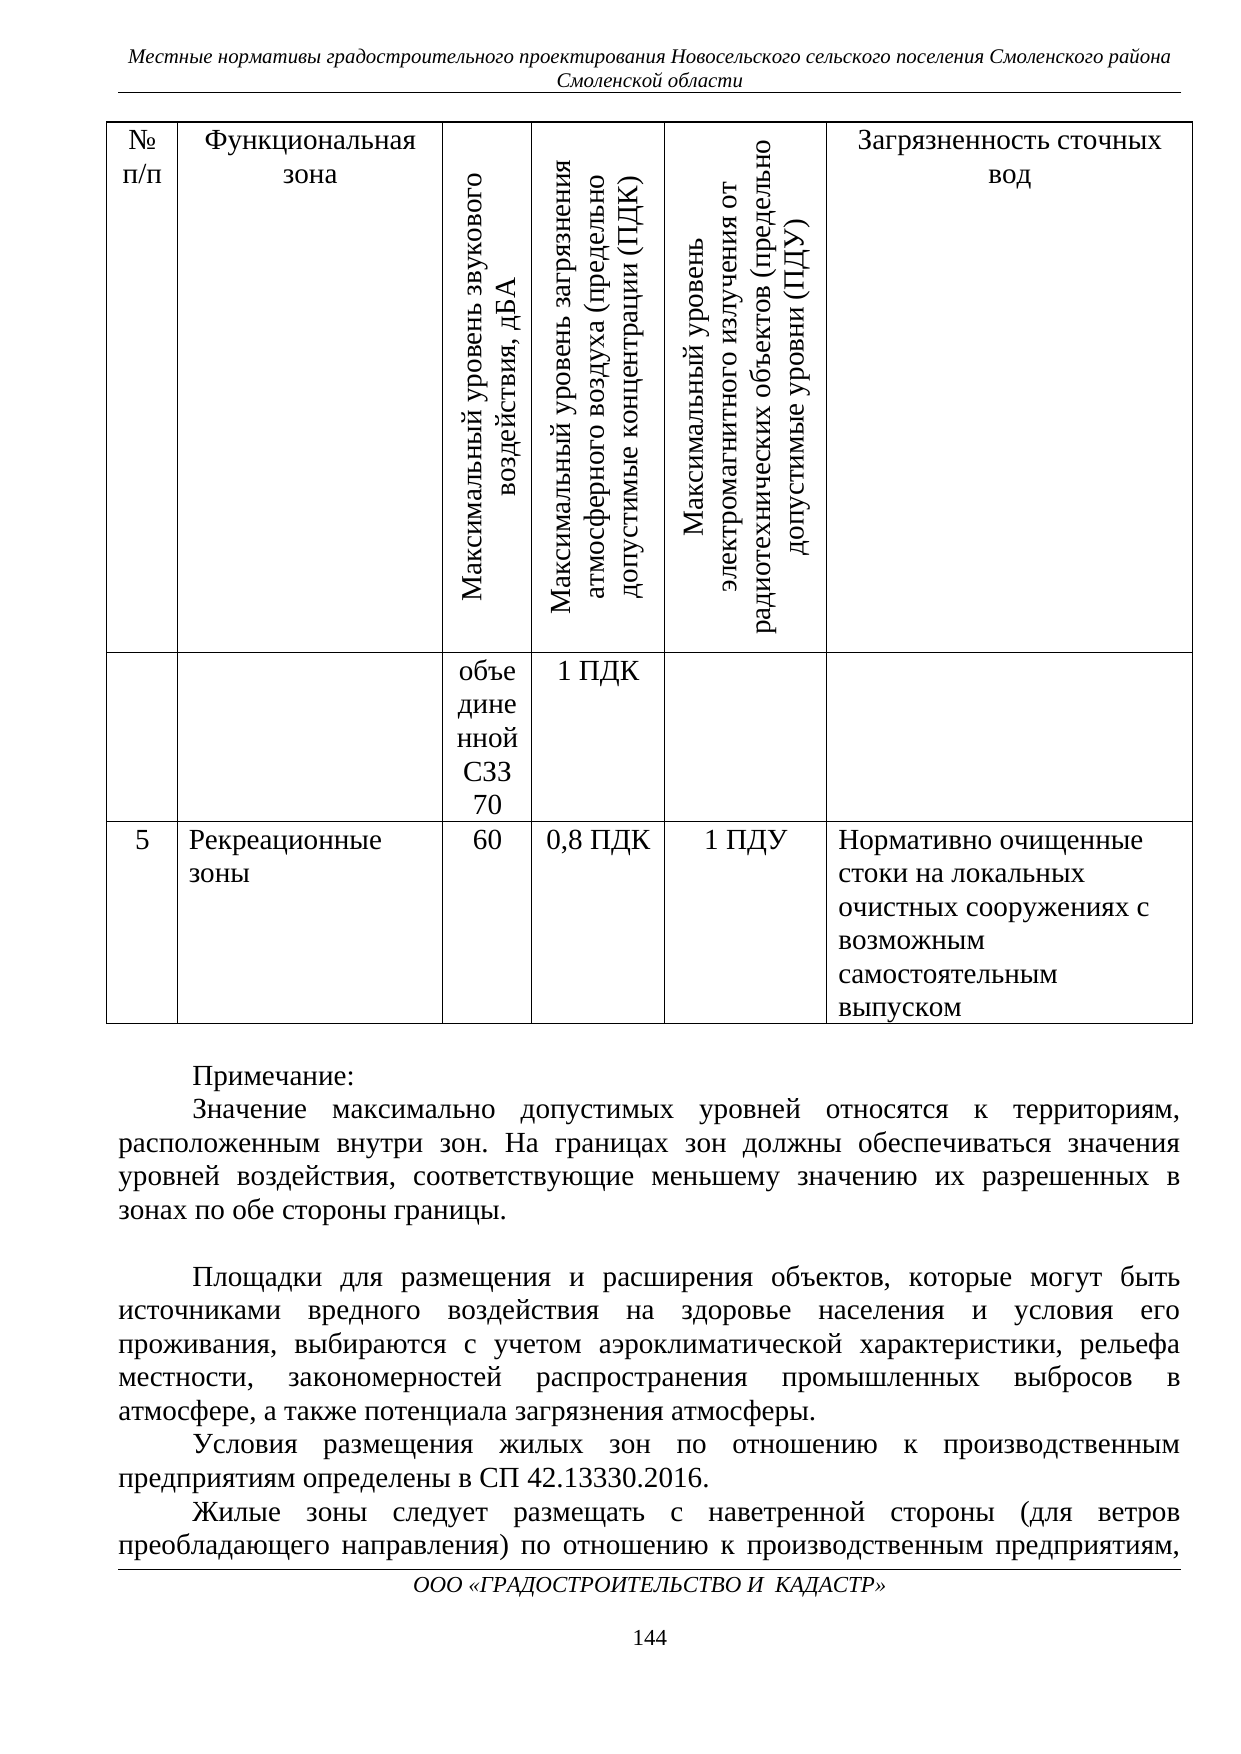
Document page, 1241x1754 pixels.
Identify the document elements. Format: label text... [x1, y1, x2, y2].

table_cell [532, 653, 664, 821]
text Значение максимально допустимых уровней относятся к территориям, расположенным внутри зон. На границах зон должны обеспечиваться значения уровней воздействия, соответствующие меньшему значению их разрешенных в зонах по обе стороны границы. [118, 1091, 1181, 1225]
text Площадки для размещения и расширения объектов, которые могут быть источниками вредного воздействия на здоровье населения и условия его проживания, выбираются с учетом аэроклиматической характеристики, рельефа местности, закономерностей распространения промышленных выбросов в атмосфере, а также потенциала загрязнения атмосферы. [118, 1259, 1181, 1427]
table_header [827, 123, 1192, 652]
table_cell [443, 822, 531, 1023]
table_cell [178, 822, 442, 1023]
text Примечание: [118, 1058, 1181, 1091]
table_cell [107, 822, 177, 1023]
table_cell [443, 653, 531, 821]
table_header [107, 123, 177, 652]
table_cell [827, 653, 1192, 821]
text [118, 1494, 1181, 1561]
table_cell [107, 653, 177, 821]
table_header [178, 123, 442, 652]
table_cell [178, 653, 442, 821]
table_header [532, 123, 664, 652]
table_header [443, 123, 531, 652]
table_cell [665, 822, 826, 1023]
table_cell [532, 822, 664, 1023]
text Условия размещения жилых зон по отношению к производственным предприятиям определены в СП 42.13330.2016. [118, 1427, 1181, 1494]
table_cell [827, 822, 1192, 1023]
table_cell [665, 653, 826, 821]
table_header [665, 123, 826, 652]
